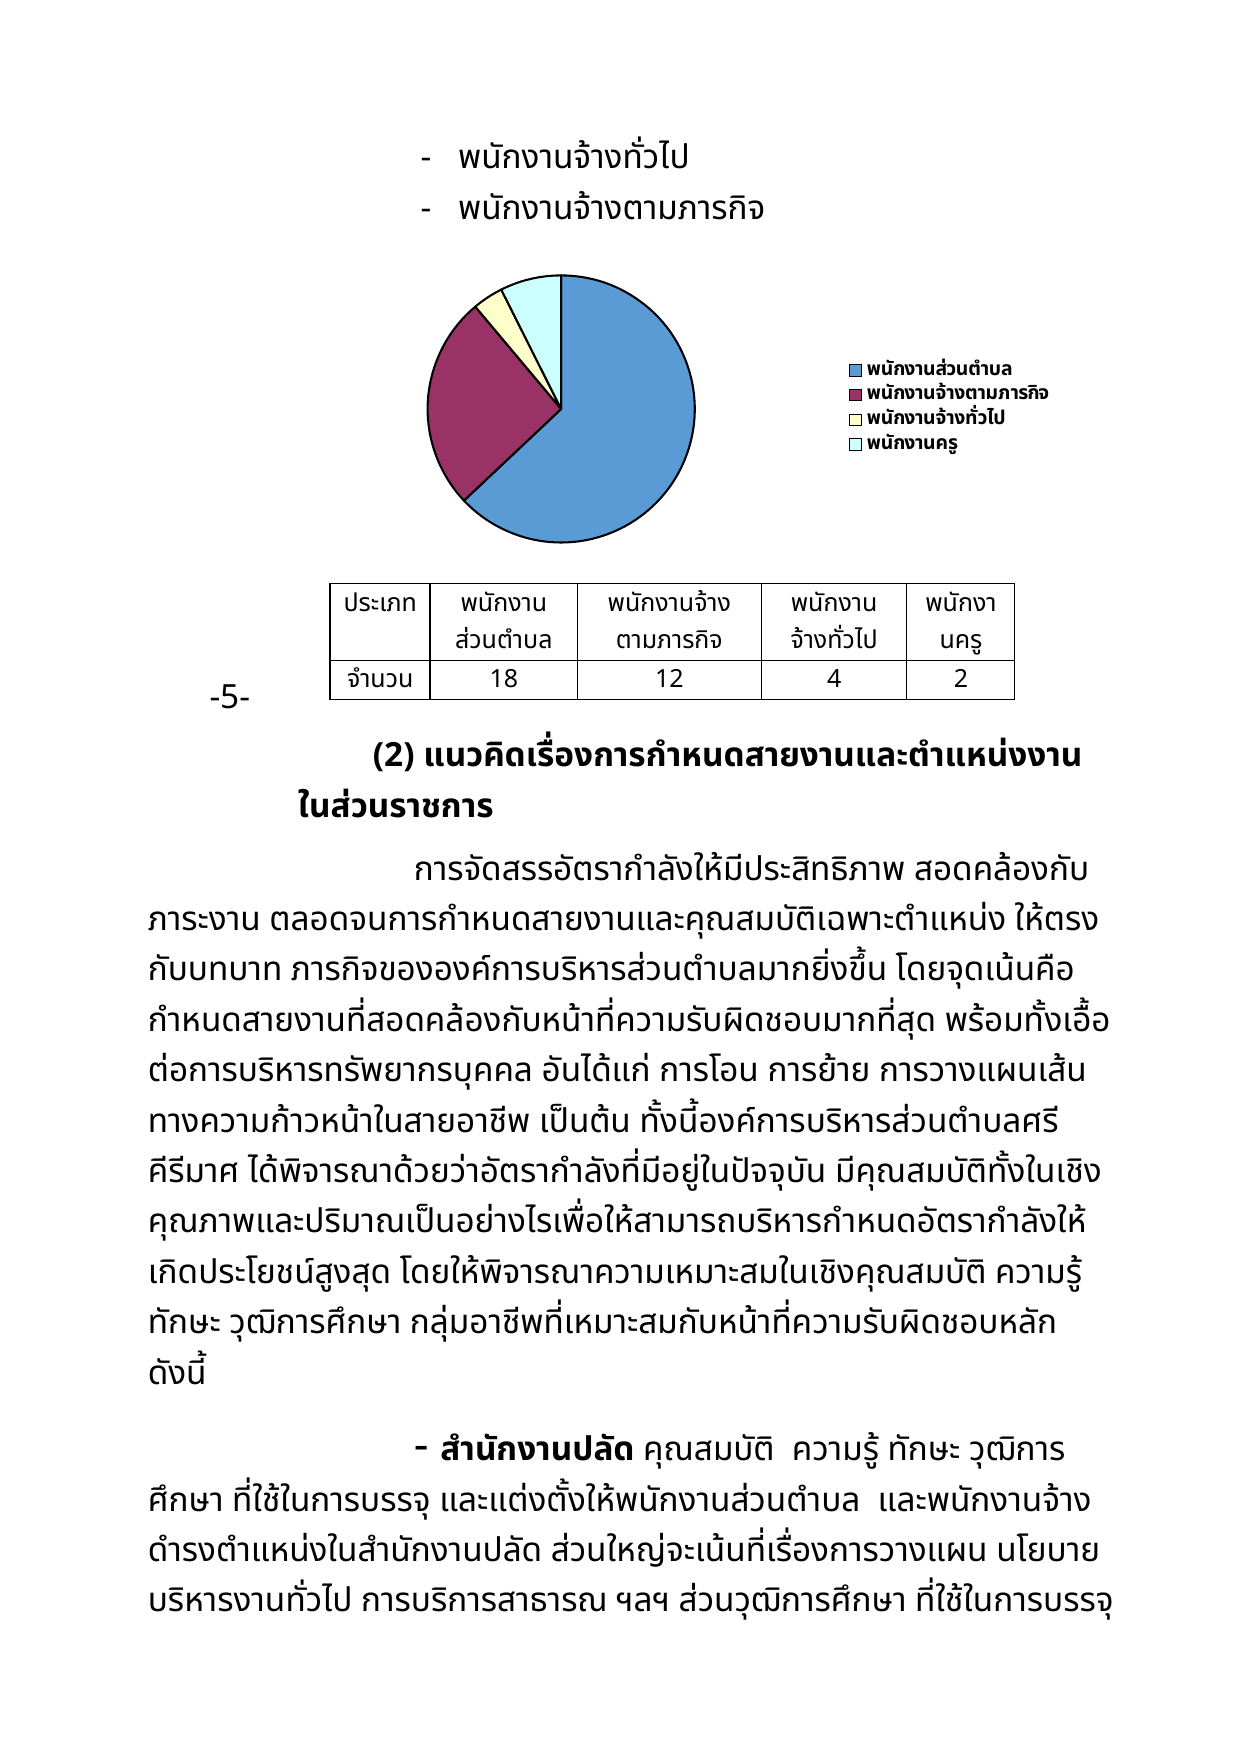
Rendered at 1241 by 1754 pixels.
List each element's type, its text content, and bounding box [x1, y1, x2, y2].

table_header พนักงานส่วนตำบล [431, 584, 577, 660]
text การจัดสรรอัตรากำลังให้มีประสิทธิภาพ สอดคล้องกับภาระงาน ตลอดจนการกำหนดสายงานและคุณสมบัติเฉพาะตำแหน่ง ให้ตรงกับบทบาท ภารกิจขององค์การบริหารส่วนตำบลมากยิ่งขึ้น โดยจุดเน้นคือ กำหนดสายงานที่สอดคล้องกับหน้าที่ความรับผิดชอบมากที่สุด พร้อมทั้งเอื้อต่อการบริหารทรัพยากรบุคคล อันได้แก่ การโอน การย้าย การวางแผนเส้นทางความก้าวหน้าในสายอาชีพ เป็นต้น ทั้งนี้องค์การบริหารส่วนตำบลศรีคีรีมาศ ได้พิจารณาด้วยว่าอัตรากำลังที่มีอยู่ในปัจจุบัน มีคุณสมบัติทั้งในเชิงคุณภาพและปริมาณเป็นอย่างไรเพื่อให้สามารถบริหารกำหนดอัตรากำลังให้เกิดประโยชน์สูงสุด โดยให้พิจารณาความเหมาะสมในเชิงคุณสมบัติ ความรู้ ทักษะ วุฒิการศึกษา กลุ่มอาชีพที่เหมาะสมกับหน้าที่ความรับผิดชอบหลัก ดังนี้ [148, 844, 1122, 1399]
table_header ประเภท [331, 584, 429, 660]
table_cell 2 [907, 661, 1014, 699]
table_cell 4 [762, 661, 906, 699]
text (2) แนวคิดเรื่องการกำหนดสายงานและตำแหน่งงาน ในส่วนราชการ [298, 731, 1122, 832]
list พนักงานจ้างตามภารกิจ [420, 183, 1122, 234]
table_cell 12 [578, 661, 761, 699]
text -5- [148, 673, 1122, 718]
table_header พนักงานจ้างตามภารกิจ [578, 584, 761, 660]
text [148, 1412, 1122, 1627]
list พนักงานจ้างทั่วไป [420, 133, 1122, 183]
table_header พนักงานครู [907, 584, 1014, 660]
table_cell จำนวน [331, 661, 429, 699]
table_header พนักงานจ้างทั่วไป [762, 584, 906, 660]
table_cell 18 [431, 661, 577, 699]
